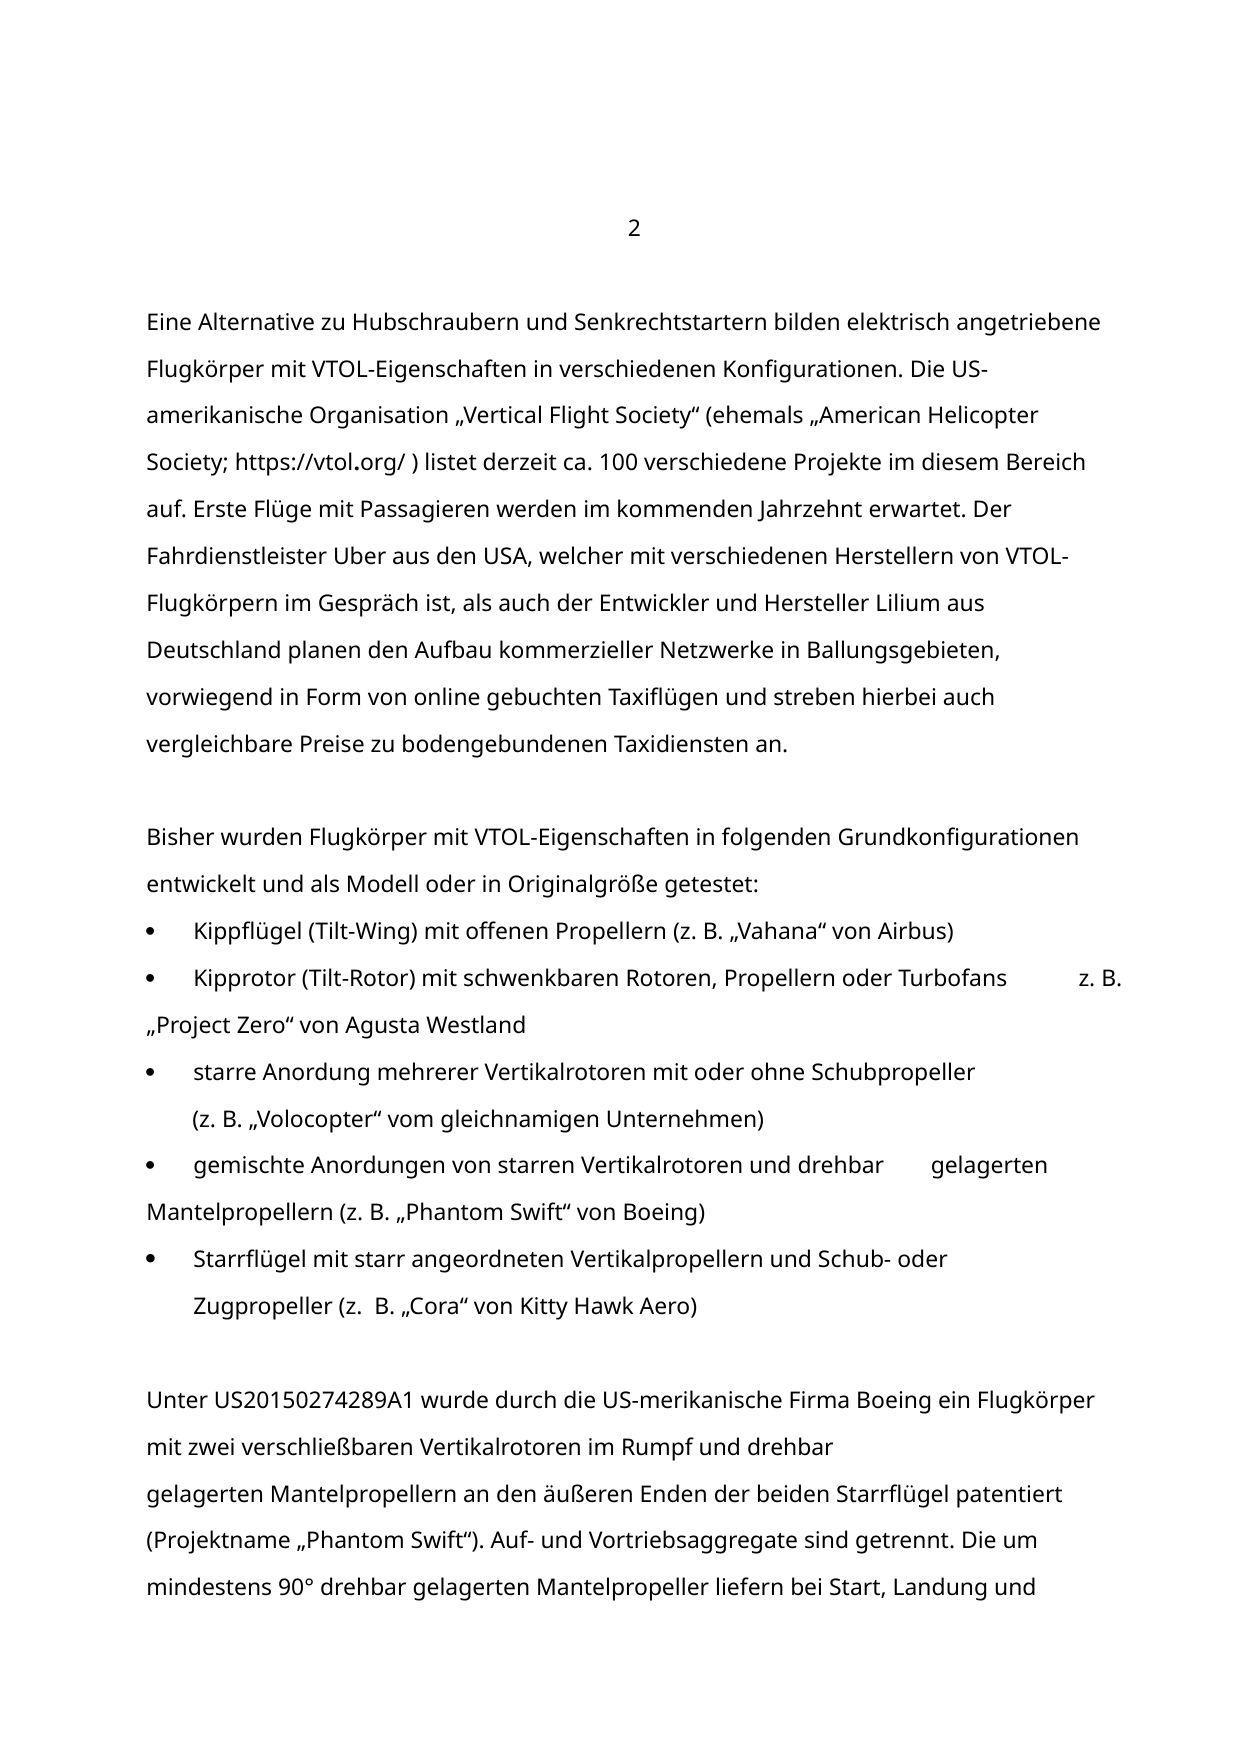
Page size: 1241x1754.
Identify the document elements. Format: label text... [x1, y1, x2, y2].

text Unter US20150274289A1 wurde durch die US-merikanische Firma Boeing ein Flugkörper mit zwei verschließbaren Vertikalrotoren im Rumpf und drehbar [146, 1384, 1122, 1462]
list Kippflügel (Tilt-Wing) mit offenen Propellern (z. B. „Vahana“ von Airbus) [146, 915, 1122, 946]
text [146, 1477, 1122, 1602]
text (z. B. „Volocopter“ vom gleichnamigen Unternehmen) [146, 1102, 1122, 1134]
text Bisher wurden Flugkörper mit VTOL-Eigenschaften in folgenden Grundkonfigurationen entwickelt und als Modell oder in Originalgröße getestet: [146, 821, 1122, 899]
text Eine Alternative zu Hubschraubern und Senkrechtstartern bilden elektrisch angetriebene Flugkörper mit VTOL-Eigenschaften in verschiedenen Konfigurationen. Die US-amerikanische Organisation „Vertical Flight Society“ (ehemals „American Helicopter Society; https://vtol.org/ ) listet derzeit ca. 100 verschiedene Projekte im diesem Bereich auf. Erste Flüge mit Passagieren werden im kommenden Jahrzehnt erwartet. Der Fahrdienstleister Uber aus den USA, welcher mit verschiedenen Herstellern von VTOL-Flugkörpern im Gespräch ist, als auch der Entwickler und Hersteller Lilium aus Deutschland planen den Aufbau kommerzieller Netzwerke in Ballungsgebieten, vorwiegend in Form von online gebuchten Taxiflügen und streben hierbei auch vergleichbare Preise zu bodengebundenen Taxidiensten an. [146, 306, 1122, 759]
list gemischte Anordungen von starren Vertikalrotoren und drehbar gelagerten Mantelpropellern (z. B. „Phantom Swift“ von Boeing) [146, 1149, 1122, 1227]
list starre Anordung mehrerer Vertikalrotoren mit oder ohne Schubpropeller [146, 1056, 1122, 1087]
text 2 [146, 212, 1122, 243]
list Starrflügel mit starr angeordneten Vertikalpropellern und Schub- oder Zugpropeller (z. B. „Cora“ von Kitty Hawk Aero) [146, 1243, 1122, 1321]
list Kipprotor (Tilt-Rotor) mit schwenkbaren Rotoren, Propellern oder Turbofans z. B. „Project Zero“ von Agusta Westland [146, 962, 1122, 1040]
